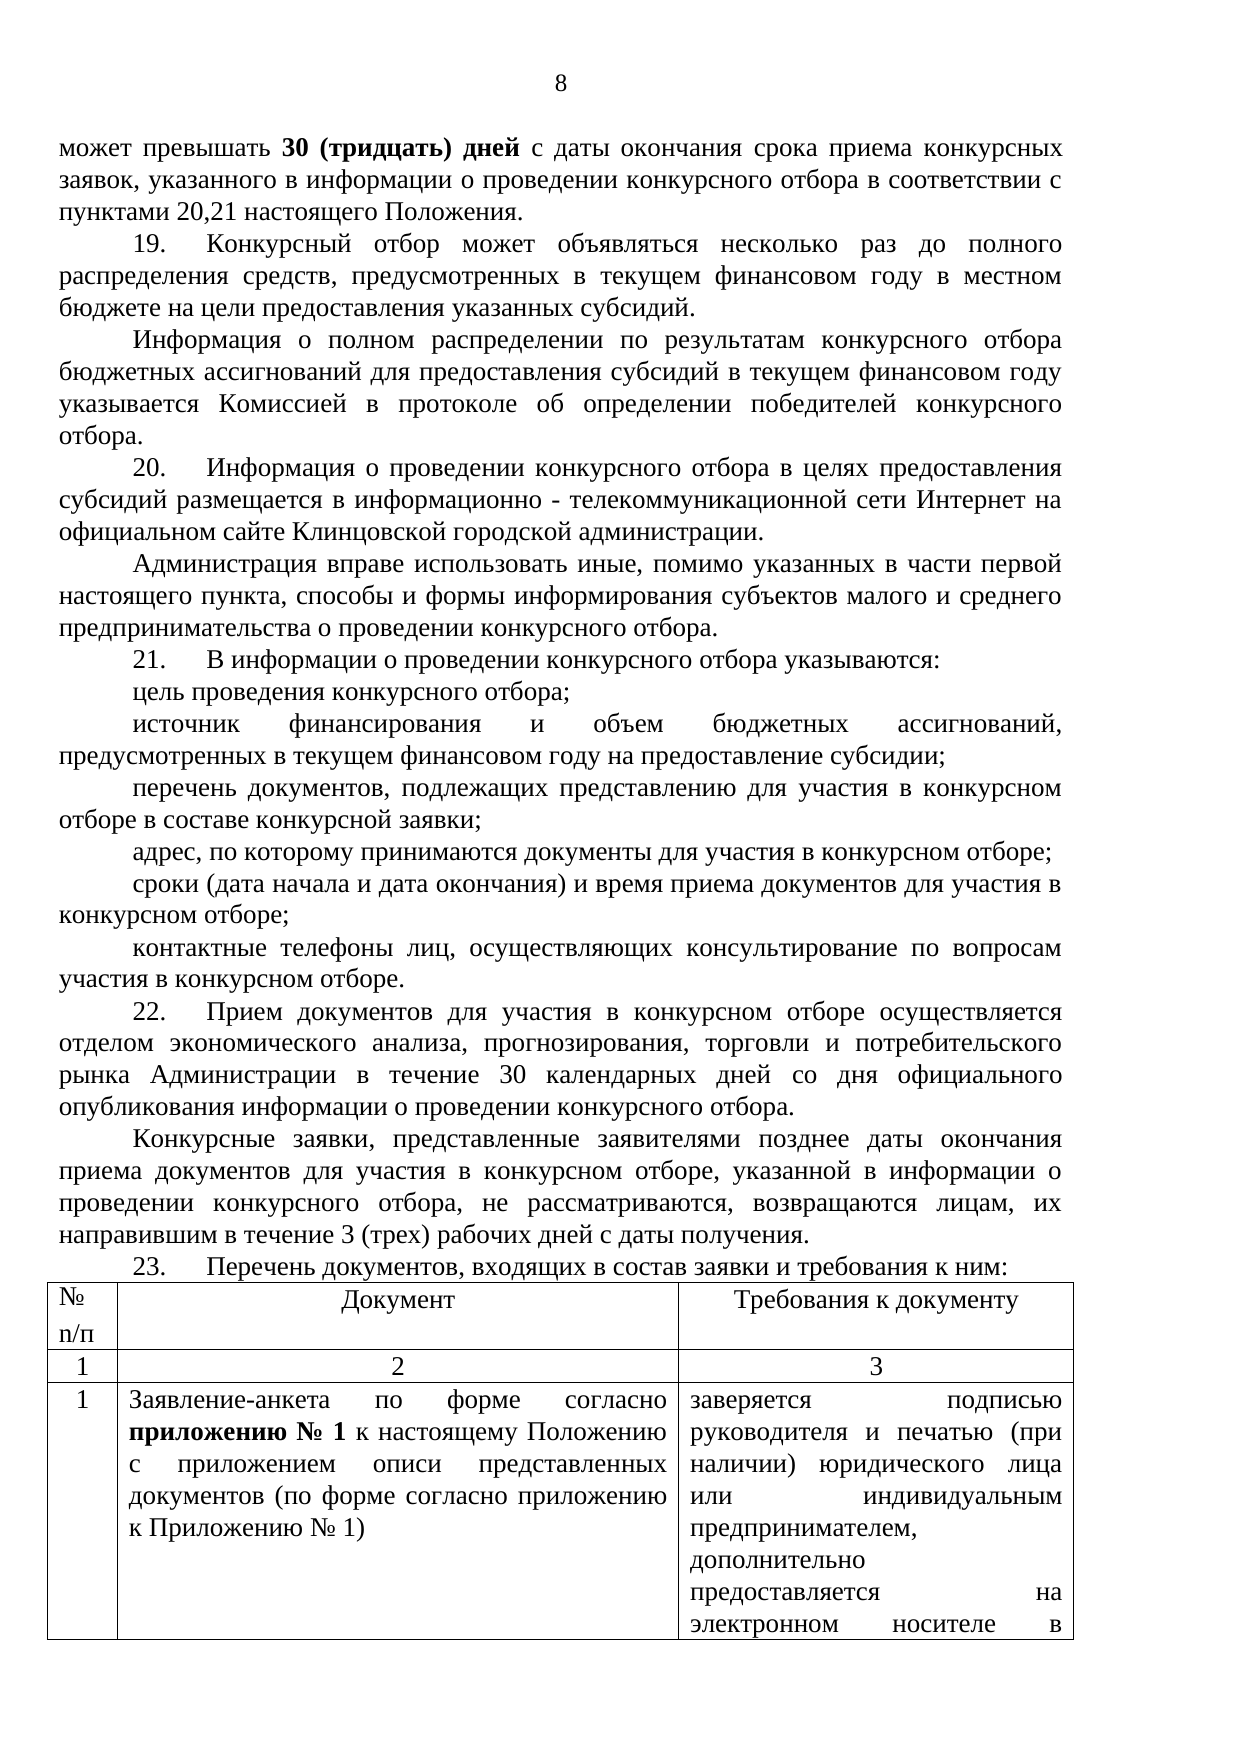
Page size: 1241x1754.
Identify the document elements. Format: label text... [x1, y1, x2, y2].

text Информация о полном распределении по результатам конкурсного отбора бюджетных ассигнований для предоставления субсидий в текущем финансовом году указывается Комиссией в протоколе об определении победителей конкурсного отбора. [58, 323, 1063, 451]
text 22. Прием документов для участия в конкурсном отборе осуществляется отделом экономического анализа, прогнозирования, торговли и потребительского рынка Администрации в течение 30 календарных дней со дня официального опубликования информации о проведении конкурсного отбора. [58, 994, 1063, 1122]
text 23. Перечень документов, входящих в состав заявки и требования к ним: [58, 1250, 1063, 1282]
text 21. В информации о проведении конкурсного отбора указываются: [58, 643, 1063, 674]
text 19. Конкурсный отбор может объявляться несколько раз до полного распределения средств, предусмотренных в текущем финансовом году в местном бюджете на цели предоставления указанных субсидий. [58, 227, 1063, 323]
text Администрация вправе использовать иные, помимо указанных в части первой настоящего пункта, способы и формы информирования субъектов малого и среднего предпринимательства о проведении конкурсного отбора. [58, 547, 1063, 643]
text перечень документов, подлежащих представлению для участия в конкурсном отборе в составе конкурсной заявки; [58, 771, 1063, 834]
text цель проведения конкурсного отбора; [58, 674, 1063, 707]
text адрес, по которому принимаются документы для участия в конкурсном отборе; [58, 834, 1063, 866]
table_header Документ [118, 1283, 678, 1348]
text источник финансирования и объем бюджетных ассигнований, предусмотренных в текущем финансовом году на предоставление субсидии; [58, 707, 1063, 771]
text контактные телефоны лиц, осуществляющих консультирование по вопросам участия в конкурсном отборе. [58, 930, 1063, 994]
text 20. Информация о проведении конкурсного отбора в целях предоставления субсидий размещается в информационно - телекоммуникационной сети Интернет на официальном сайте Клинцовской городской администрации. [58, 451, 1063, 547]
table_cell 1 [48, 1383, 117, 1638]
table_header Требования к документу [679, 1283, 1073, 1348]
table_cell 1 [48, 1350, 117, 1382]
table_cell 3 [679, 1350, 1073, 1382]
text сроки (дата начала и дата окончания) и время приема документов для участия в конкурсном отборе; [58, 866, 1063, 930]
text Конкурсные заявки, представленные заявителями позднее даты окончания приема документов для участия в конкурсном отборе, указанной в информации о проведении конкурсного отбора, не рассматриваются, возвращаются лицам, их направившим в течение 3 (трех) рабочих дней с даты получения. [58, 1122, 1063, 1250]
table_cell 2 [118, 1350, 678, 1382]
table_header № n/п [48, 1283, 117, 1348]
